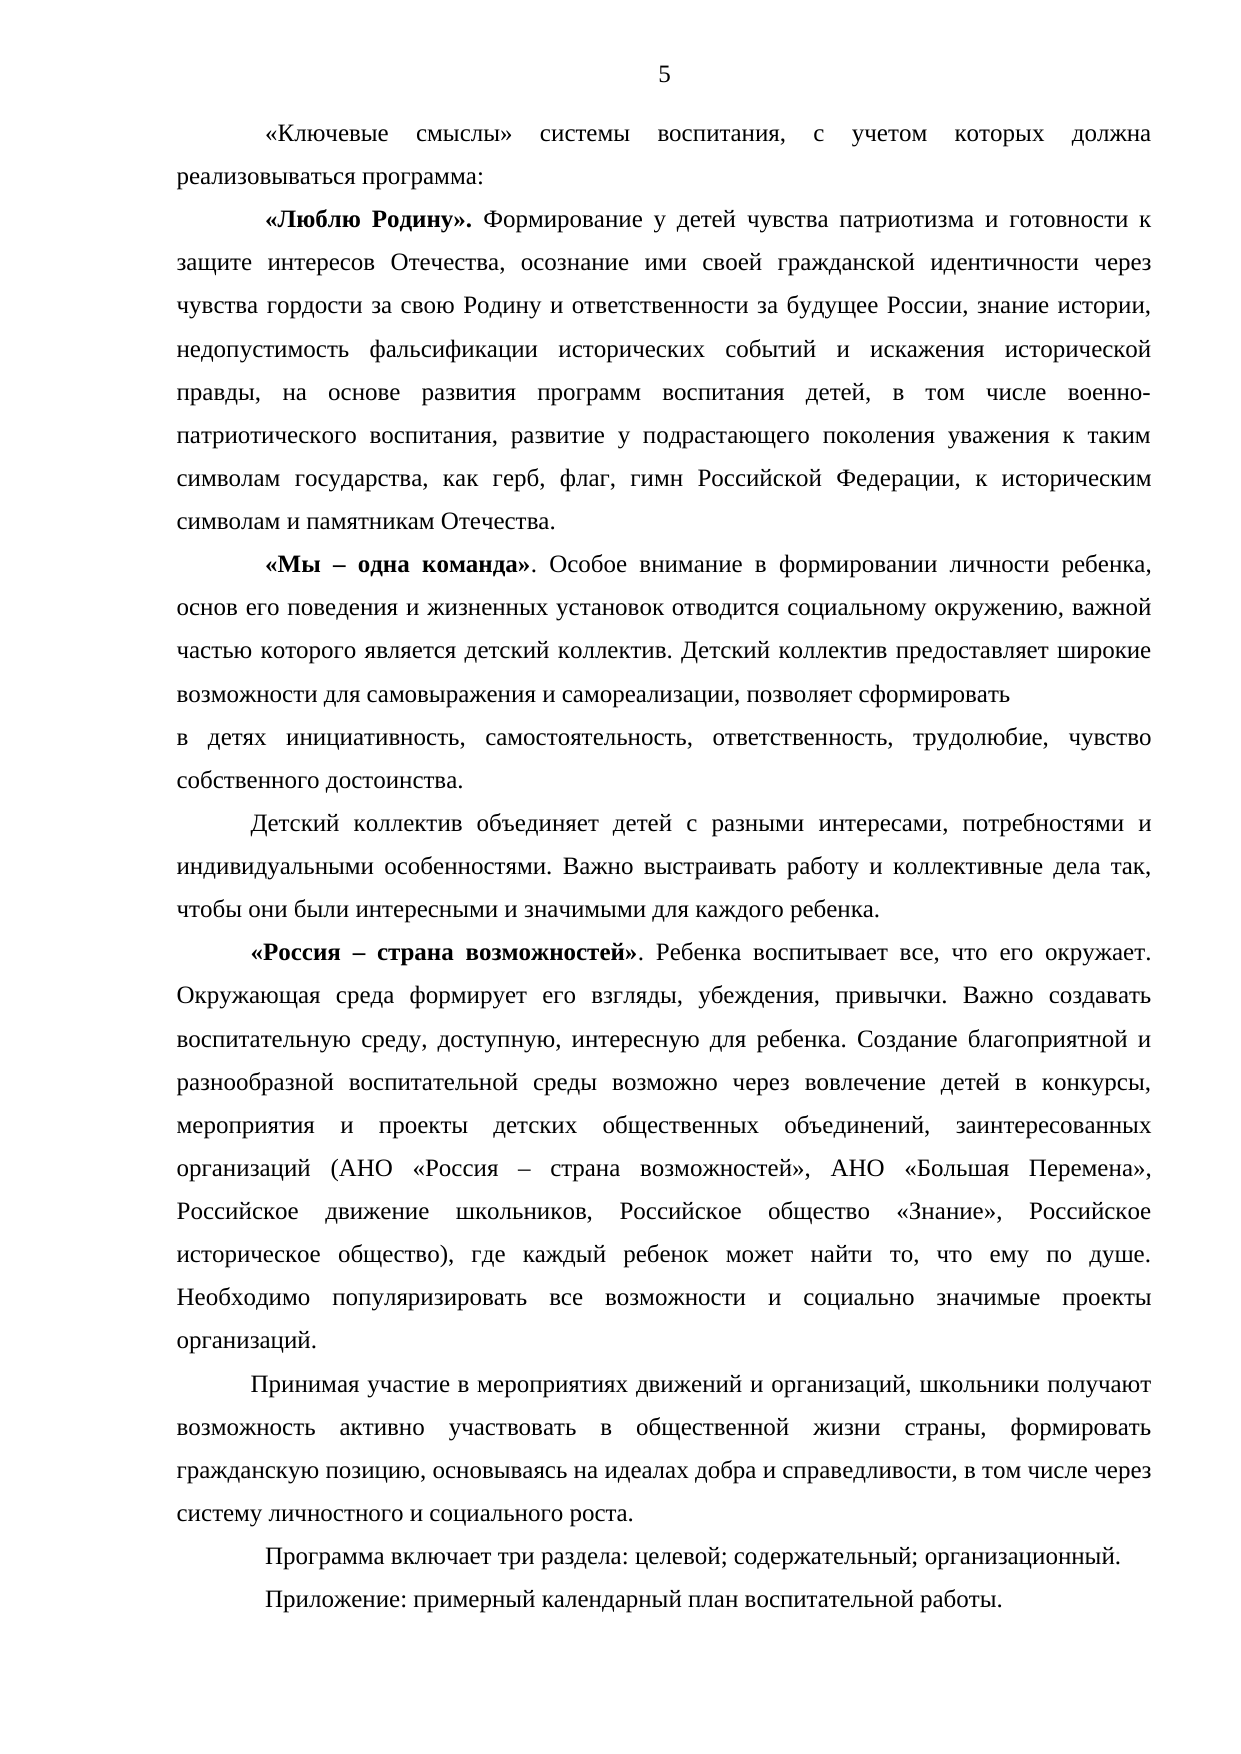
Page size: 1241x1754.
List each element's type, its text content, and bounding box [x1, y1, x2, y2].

text «Мы – одна команда». Особое внимание в формировании личности ребенка, основ его поведения и жизненных установок отводится социальному окружению, важной частью которого является детский коллектив. Детский коллектив предоставляет широкие возможности для самовыражения и самореализации, позволяет сформировать в детях инициативность, самостоятельность, ответственность, трудолюбие, чувство собственного достоинства. [176, 549, 1152, 794]
text «Ключевые смыслы» системы воспитания, с учетом которых должна реализовываться программа: [176, 118, 1152, 190]
text Приложение: примерный календарный план воспитательной работы. [176, 1584, 1152, 1613]
text «Россия – страна возможностей». Ребенка воспитывает все, что его окружает. Окружающая среда формирует его взгляды, убеждения, привычки. Важно создавать воспитательную среду, доступную, интересную для ребенка. Создание благоприятной и разнообразной воспитательной среды возможно через вовлечение детей в конкурсы, мероприятия и проекты детских общественных объединений, заинтересованных организаций (АНО «Россия – страна возможностей», АНО «Большая Перемена», Российское движение школьников, Российское общество «Знание», Российское историческое общество), где каждый ребенок может найти то, что ему по душе. Необходимо популяризировать все возможности и социально значимые проекты организаций. [176, 937, 1152, 1354]
text Принимая участие в мероприятиях движений и организаций, школьники получают возможность активно участвовать в общественной жизни страны, формировать гражданскую позицию, основываясь на идеалах добра и справедливости, в том числе через систему личностного и социального роста. [176, 1369, 1152, 1527]
text Программа включает три раздела: целевой; содержательный; организационный. [176, 1541, 1152, 1570]
text «Люблю Родину». Формирование у детей чувства патриотизма и готовности к защите интересов Отечества, осознание ими своей гражданской идентичности через чувства гордости за свою Родину и ответственности за будущее России, знание истории, недопустимость фальсификации исторических событий и искажения исторической правды, на основе развития программ воспитания детей, в том числе военно-патриотического воспитания, развитие у подрастающего поколения уважения к таким символам государства, как герб, флаг, гимн Российской Федерации, к историческим символам и памятникам Отечества. [176, 204, 1152, 535]
text Детский коллектив объединяет детей с разными интересами, потребностями и индивидуальными особенностями. Важно выстраивать работу и коллективные дела так, чтобы они были интересными и значимыми для каждого ребенка. [176, 808, 1152, 923]
